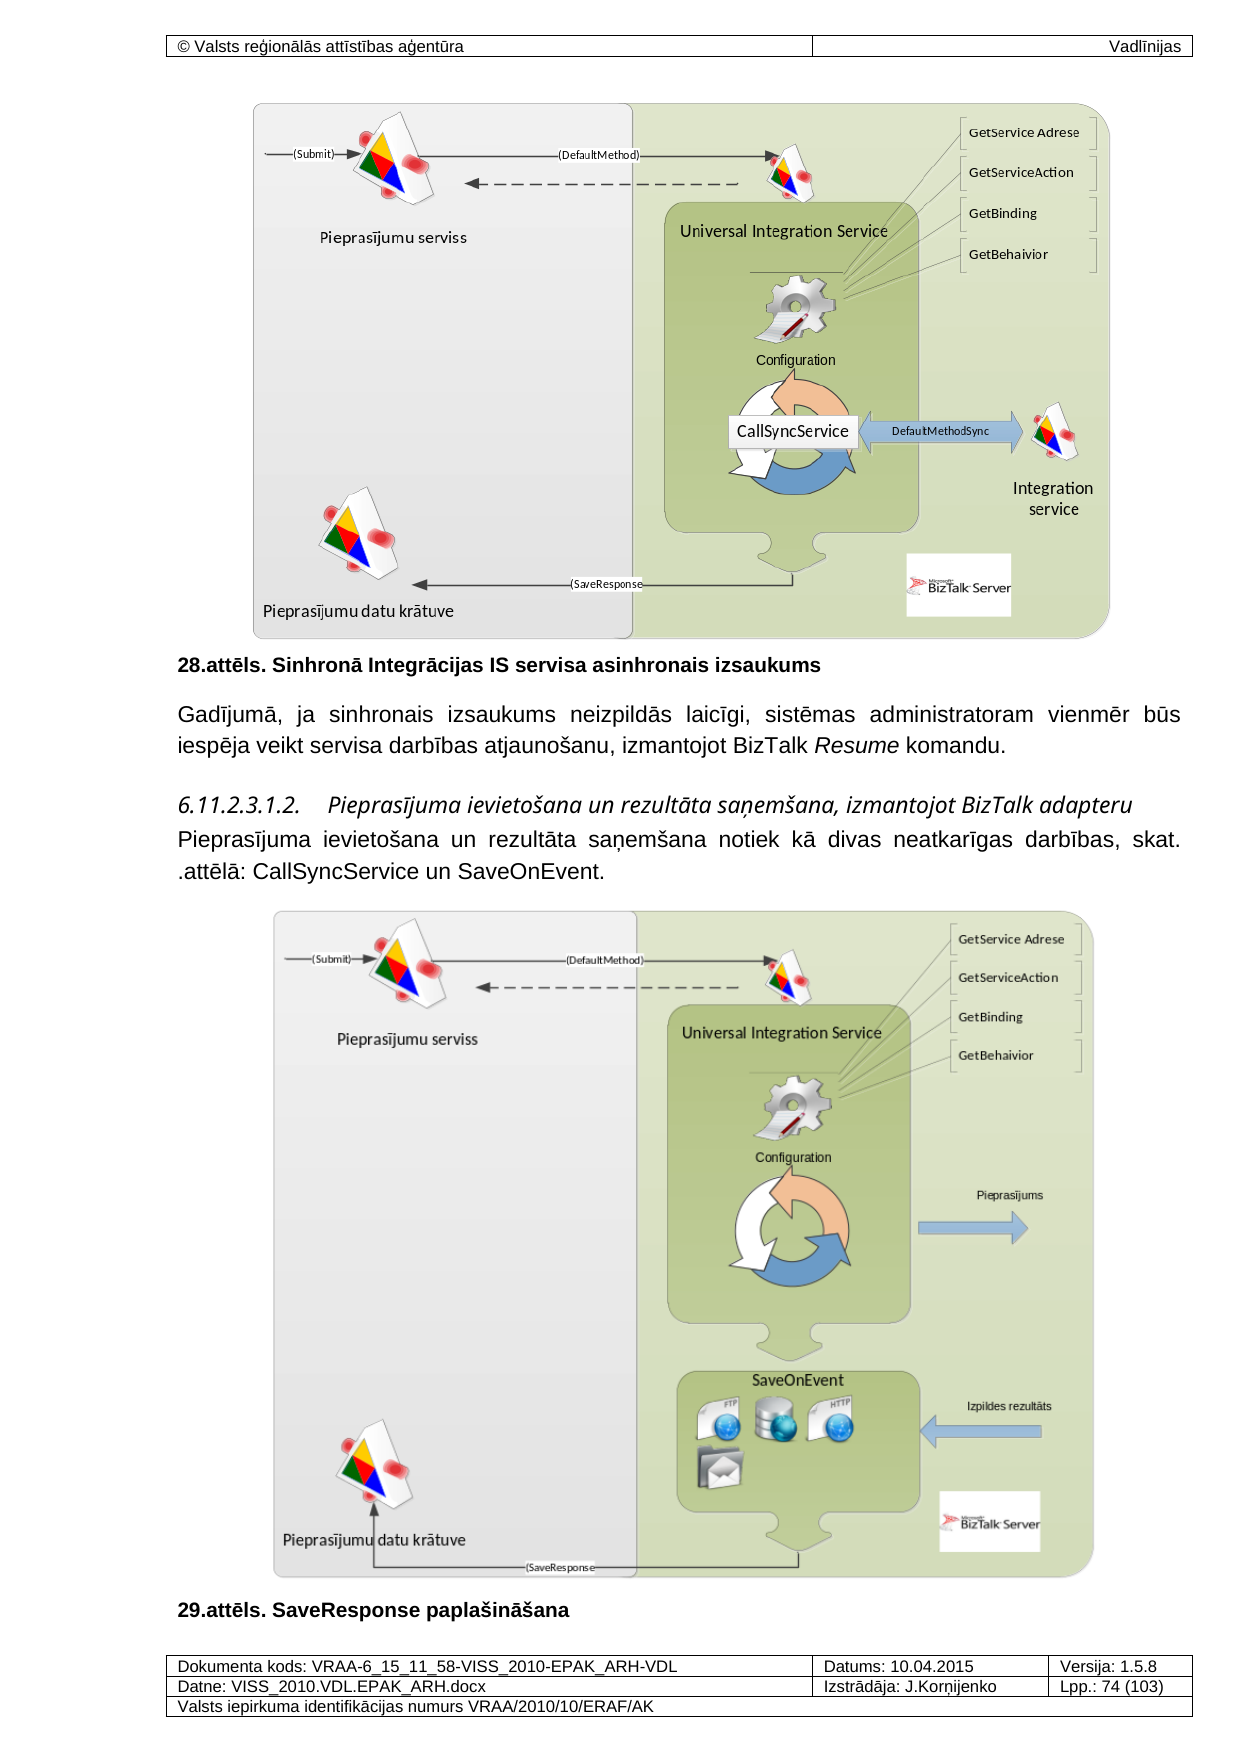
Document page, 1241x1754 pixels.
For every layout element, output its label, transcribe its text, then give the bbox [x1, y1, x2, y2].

subtitle Pieprasījuma ievietošana un rezultāta saņemšana, izmantojot BizTalk adapteru [177, 789, 1181, 820]
text Pieprasījuma ievietošana un rezultāta saņemšana notiek kā divas neatkarīgas darbības, skat. 27.attēlā: CallSyncService un SaveOnEvent. [177, 826, 1181, 884]
text Gadījumā, ja sinhronais izsaukums neizpildās laicīgi, sistēmas administratoram vienmēr būs iespēja veikt servisa darbības atjaunošanu, izmantojot BizTalk Resume komandu. [177, 701, 1181, 759]
